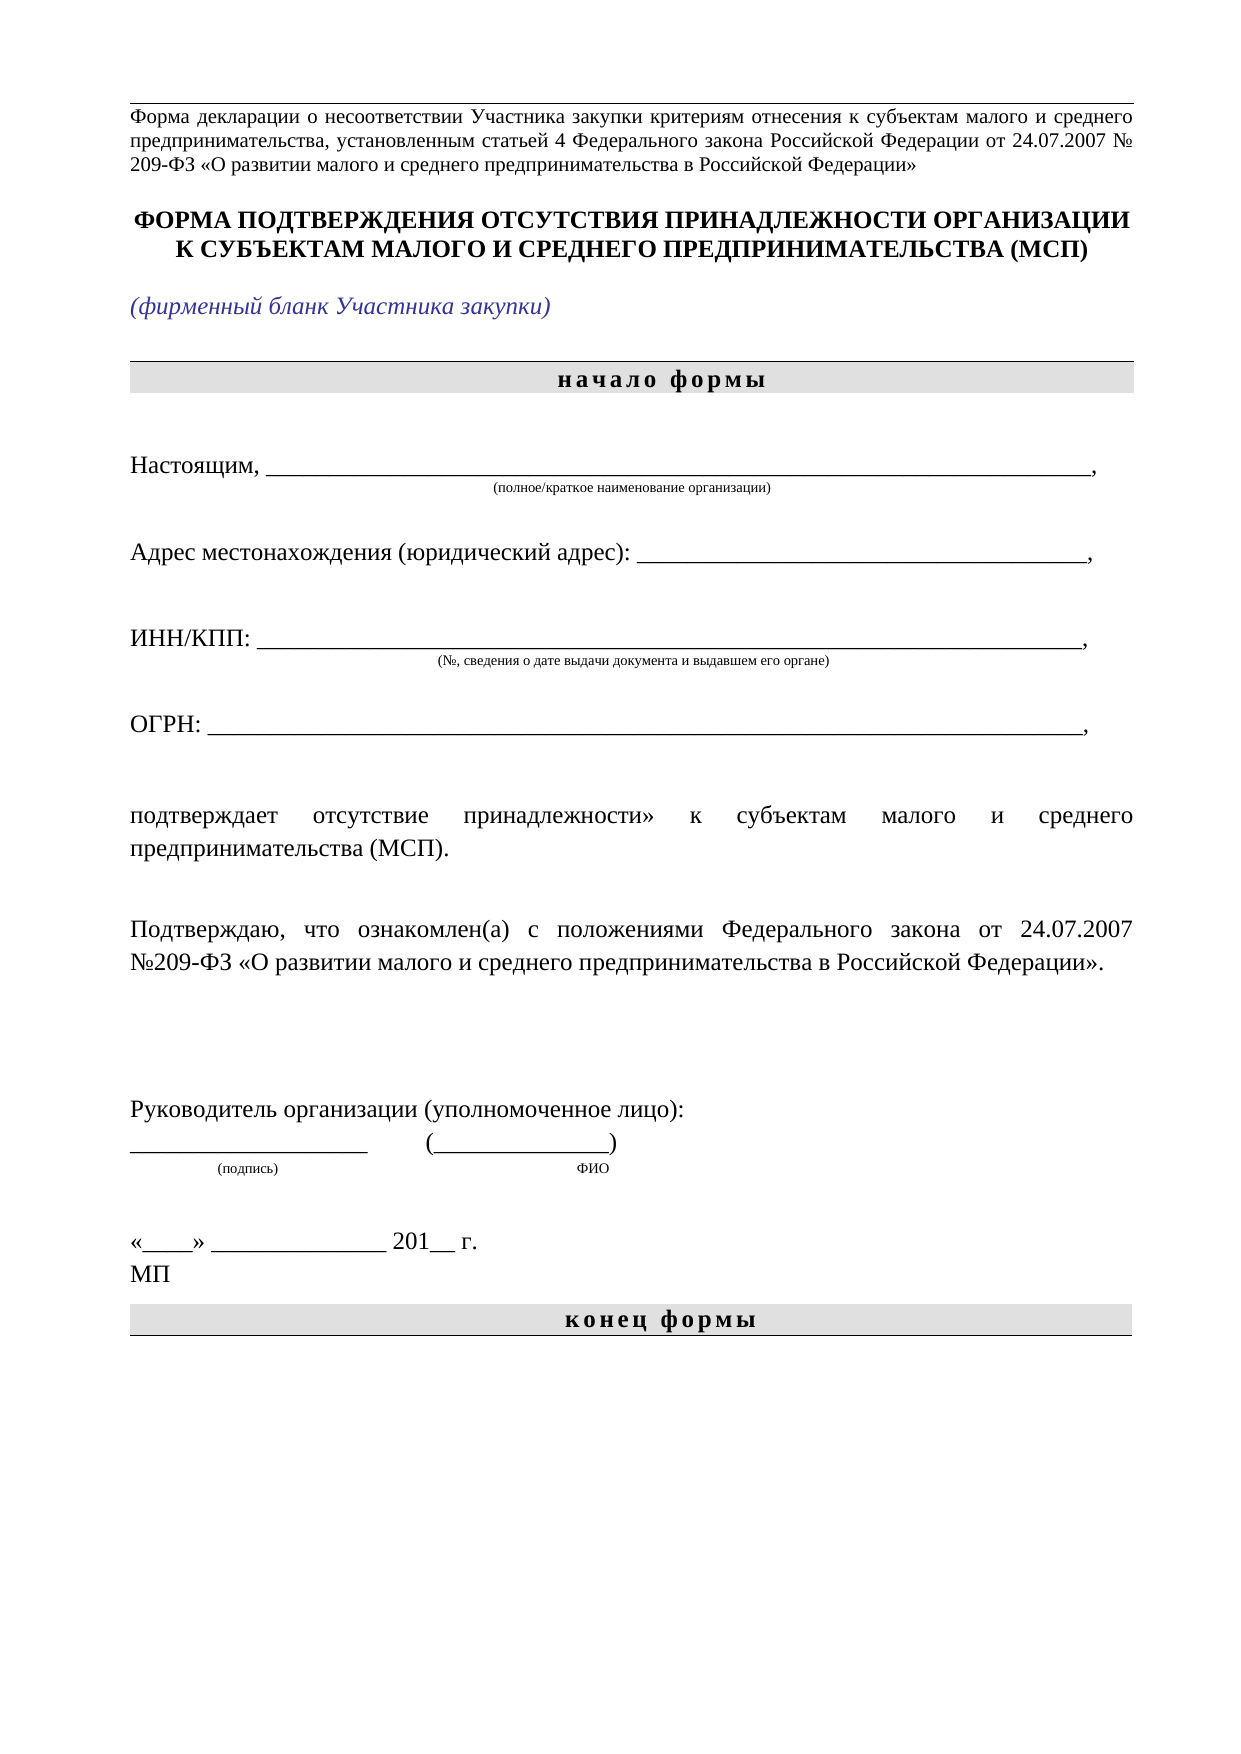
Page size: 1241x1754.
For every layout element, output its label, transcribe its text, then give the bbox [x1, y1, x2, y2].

text Настоящим, __________________________________________________________________, [130, 451, 1134, 479]
text Подтверждаю, что ознакомлен(а) с положениями Федерального закона от 24.07.2007 №209-ФЗ «О развитии малого и среднего предпринимательства в Российской Федерации». [130, 914, 1134, 976]
text ОГРН: ______________________________________________________________________, [130, 709, 1134, 738]
text (№, сведения о дате выдачи документа и выдавшем его органе) [130, 652, 1134, 681]
text Руководитель организации (уполномоченное лицо): [130, 1094, 1134, 1123]
text подтверждает отсутствие принадлежности» к субъектам малого и среднего предпринимательства (МСП). [130, 800, 1134, 862]
text ___________________ (______________) [130, 1127, 1134, 1156]
text Адрес местонахождения (юридический адрес): ____________________________________, [130, 537, 1134, 566]
text (подпись) ФИО [130, 1160, 1134, 1189]
text МП [130, 1259, 1134, 1288]
text начало формы [130, 362, 1134, 393]
text «____» ______________ 201__ г. [130, 1226, 1134, 1255]
text Форма подтверждения отсутствия принадлежности организации к субъектам малого и среднего предпринимательства (МСП) [130, 205, 1134, 262]
text ИНН/КПП: __________________________________________________________________, [130, 623, 1134, 652]
text (полное/краткое наименование организации) [130, 479, 1134, 508]
text (фирменный бланк Участника закупки) [130, 291, 1134, 320]
text конец формы [130, 1304, 1132, 1335]
text Форма декларации о несоответствии Участника закупки критериям отнесения к субъектам малого и среднего предпринимательства, установленным статьей 4 Федерального закона Российской Федерации от 24.07.2007 № 209-ФЗ «О развитии малого и среднего предпринимательства в Российской Федерации» [130, 104, 1134, 176]
